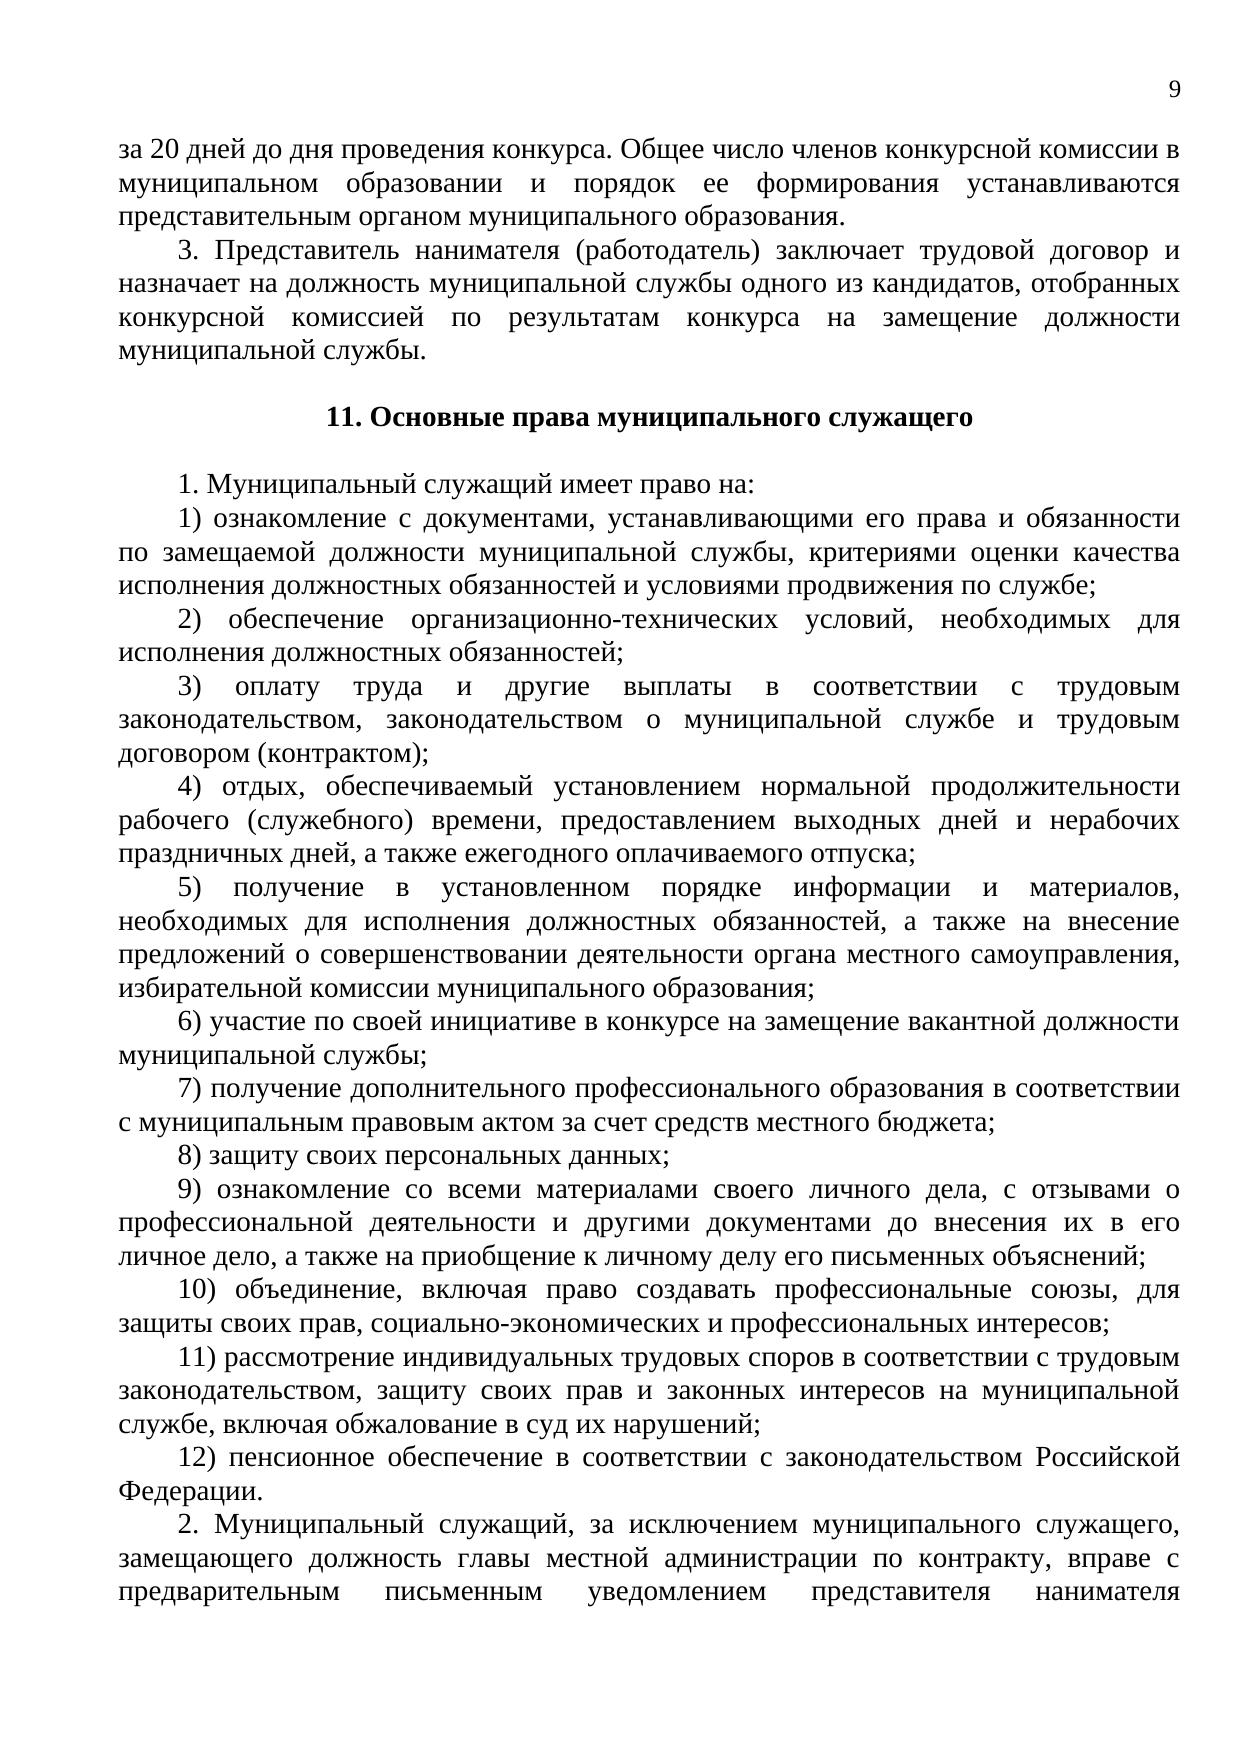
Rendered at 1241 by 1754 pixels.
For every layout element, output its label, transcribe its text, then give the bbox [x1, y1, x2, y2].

text 5) получение в установленном порядке информации и материалов, необходимых для исполнения должностных обязанностей, а также на внесение предложений о совершенствовании деятельности органа местного самоуправления, избирательной комиссии муниципального образования; [118, 869, 1181, 1003]
text 3. Представитель нанимателя (работодатель) заключает трудовой договор и назначает на должность муниципальной службы одного из кандидатов, отобранных конкурсной комиссией по результатам конкурса на замещение должности муниципальной службы. [118, 232, 1181, 366]
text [118, 1506, 1181, 1607]
text 6) участие по своей инициативе в конкурсе на замещение вакантной должности муниципальной службы; [118, 1003, 1181, 1070]
text 12) пенсионное обеспечение в соответствии с законодательством Российской Федерации. [118, 1439, 1181, 1506]
text 8) защиту своих персональных данных; [118, 1137, 1181, 1171]
text 11. Основные права муниципального служащего [118, 399, 1181, 433]
text 3) оплату труда и другие выплаты в соответствии с трудовым законодательством, законодательством о муниципальной службе и трудовым договором (контрактом); [118, 668, 1181, 768]
text 11) рассмотрение индивидуальных трудовых споров в соответствии с трудовым законодательством, защиту своих прав и законных интересов на муниципальной службе, включая обжалование в суд их нарушений; [118, 1339, 1181, 1439]
text 7) получение дополнительного профессионального образования в соответствии с муниципальным правовым актом за счет средств местного бюджета; [118, 1070, 1181, 1137]
text 9) ознакомление со всеми материалами своего личного дела, с отзывами о профессиональной деятельности и другими документами до внесения их в его личное дело, а также на приобщение к личному делу его письменных объяснений; [118, 1171, 1181, 1272]
text 10) объединение, включая право создавать профессиональные союзы, для защиты своих прав, социально-экономических и профессиональных интересов; [118, 1272, 1181, 1339]
text 2) обеспечение организационно-технических условий, необходимых для исполнения должностных обязанностей; [118, 601, 1181, 668]
text 1. Муниципальный служащий имеет право на: [118, 467, 1181, 500]
text 1) ознакомление с документами, устанавливающими его права и обязанности по замещаемой должности муниципальной службы, критериями оценки качества исполнения должностных обязанностей и условиями продвижения по службе; [118, 500, 1181, 601]
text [118, 131, 1181, 232]
text 4) отдых, обеспечиваемый установлением нормальной продолжительности рабочего (служебного) времени, предоставлением выходных дней и нерабочих праздничных дней, а также ежегодного оплачиваемого отпуска; [118, 768, 1181, 869]
